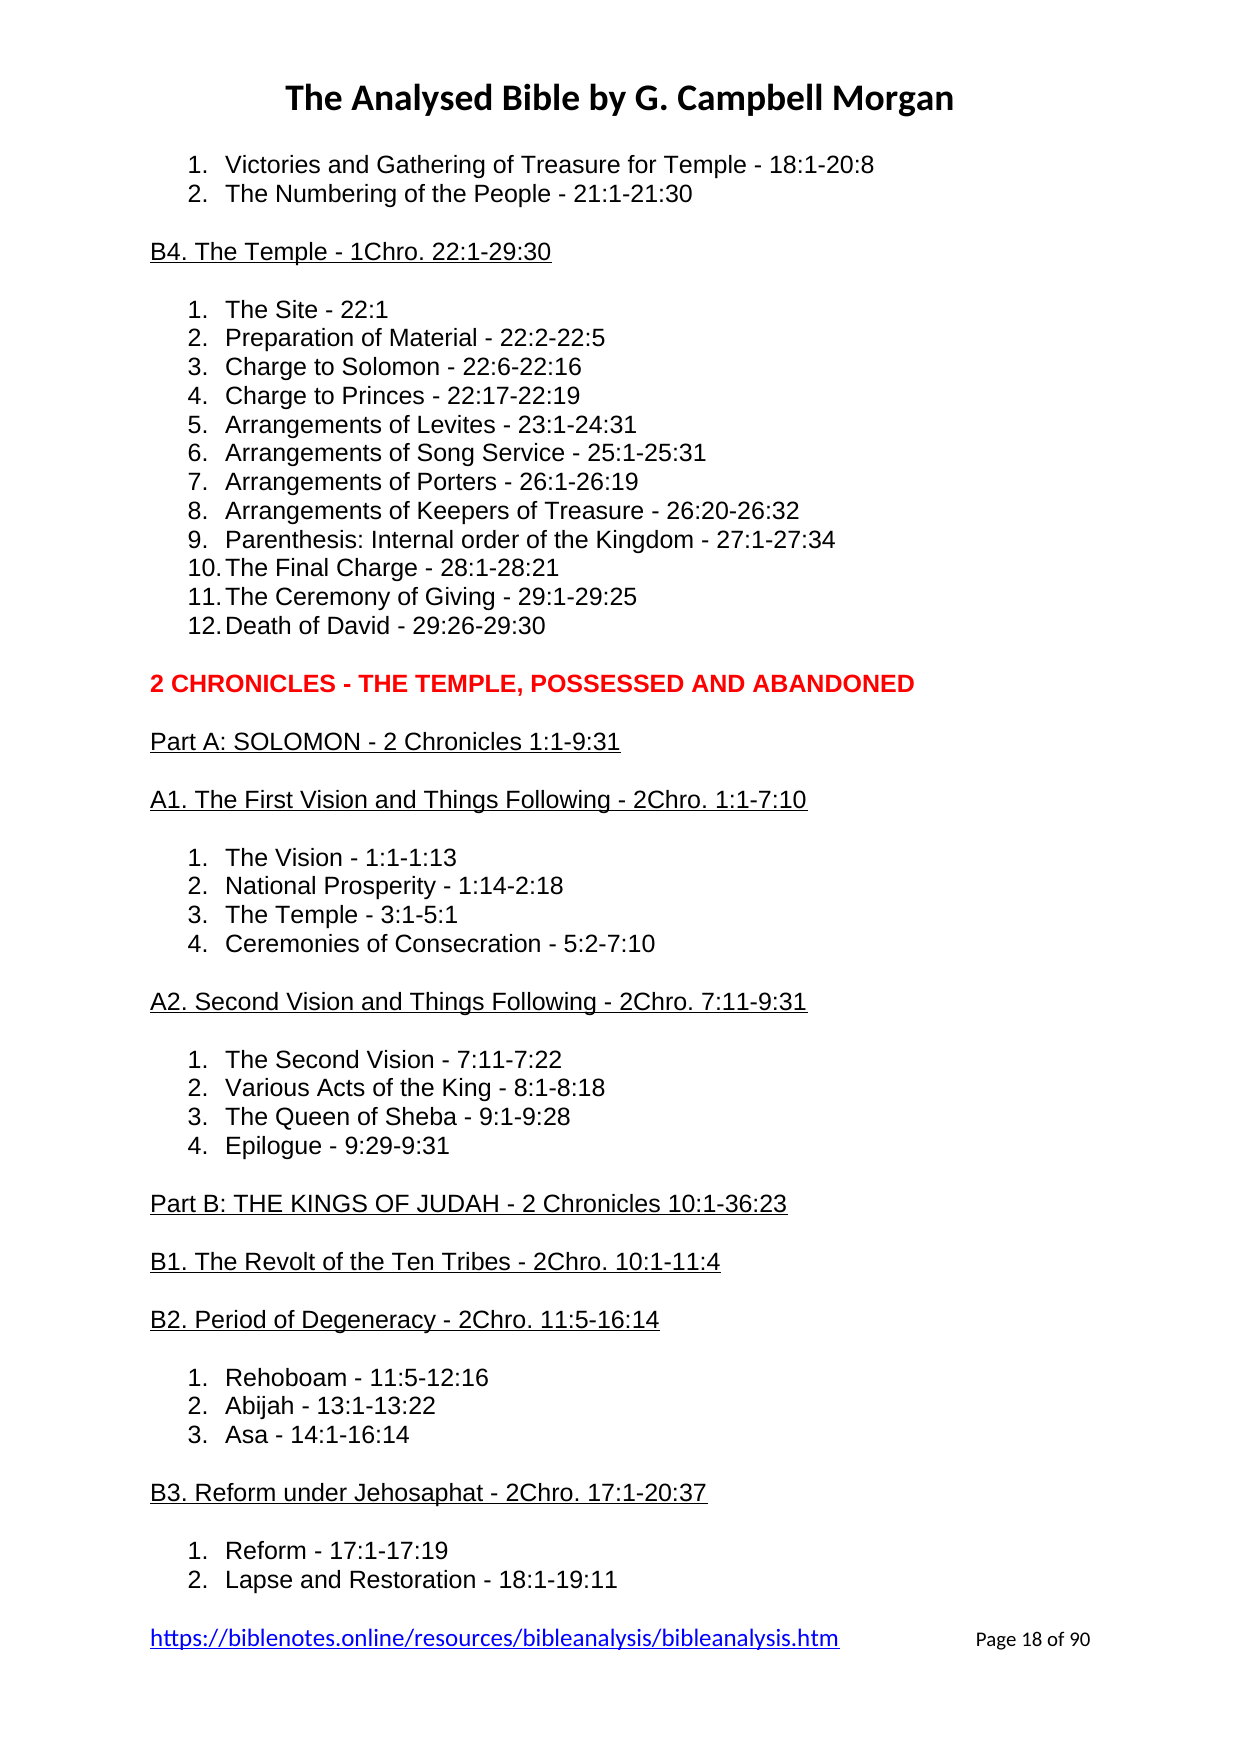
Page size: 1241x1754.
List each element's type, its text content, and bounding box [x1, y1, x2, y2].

list The Numbering of the People - 21:1-21:30 [187, 179, 1090, 207]
list Ceremonies of Consecration - 5:2-7:10 [187, 929, 1090, 957]
list Abijah - 13:1-13:22 [187, 1391, 1090, 1420]
text 2 CHRONICLES - THE TEMPLE, POSSESSED AND ABANDONED [150, 669, 1090, 697]
list The Queen of Sheba - 9:1-9:28 [187, 1102, 1090, 1131]
list Death of David - 29:26-29:30 [187, 611, 1090, 639]
list Arrangements of Porters - 26:1-26:19 [187, 467, 1090, 496]
list Victories and Gathering of Treasure for Temple - 18:1-20:8 [187, 150, 1090, 179]
list Preparation of Material - 22:2-22:5 [187, 323, 1090, 352]
list The Vision - 1:1-1:13 [187, 842, 1090, 871]
list The Ceremony of Giving - 29:1-29:25 [187, 582, 1090, 611]
list Epilogue - 9:29-9:31 [187, 1131, 1090, 1159]
list Asa - 14:1-16:14 [187, 1420, 1090, 1449]
text A1. The First Vision and Things Following - 2Chro. 1:1-7:10 [150, 784, 1090, 813]
list The Second Vision - 7:11-7:22 [187, 1044, 1090, 1073]
list Reform - 17:1-17:19 [187, 1536, 1090, 1564]
list Parenthesis: Internal order of the Kingdom - 27:1-27:34 [187, 524, 1090, 553]
list Charge to Solomon - 22:6-22:16 [187, 352, 1090, 381]
list Arrangements of Keepers of Treasure - 26:20-26:32 [187, 496, 1090, 524]
list Various Acts of the King - 8:1-8:18 [187, 1073, 1090, 1102]
list The Final Charge - 28:1-28:21 [187, 553, 1090, 582]
list The Site - 22:1 [187, 294, 1090, 323]
text Part B: THE KINGS OF JUDAH - 2 Chronicles 10:1-36:23 [150, 1189, 1090, 1217]
list The Temple - 3:1-5:1 [187, 900, 1090, 929]
list Lapse and Restoration - 18:1-19:11 [187, 1564, 1090, 1593]
list Rehoboam - 11:5-12:16 [187, 1362, 1090, 1391]
text A2. Second Vision and Things Following - 2Chro. 7:11-9:31 [150, 987, 1090, 1015]
list Charge to Princes - 22:17-22:19 [187, 381, 1090, 409]
text B4. The Temple - 1Chro. 22:1-29:30 [150, 237, 1090, 265]
text B2. Period of Degeneracy - 2Chro. 11:5-16:14 [150, 1304, 1090, 1333]
text Part A: SOLOMON - 2 Chronicles 1:1-9:31 [150, 727, 1090, 755]
list Arrangements of Levites - 23:1-24:31 [187, 409, 1090, 438]
text B3. Reform under Jehosaphat - 2Chro. 17:1-20:37 [150, 1478, 1090, 1507]
list Arrangements of Song Service - 25:1-25:31 [187, 438, 1090, 467]
list National Prosperity - 1:14-2:18 [187, 871, 1090, 900]
text B1. The Revolt of the Ten Tribes - 2Chro. 10:1-11:4 [150, 1247, 1090, 1275]
